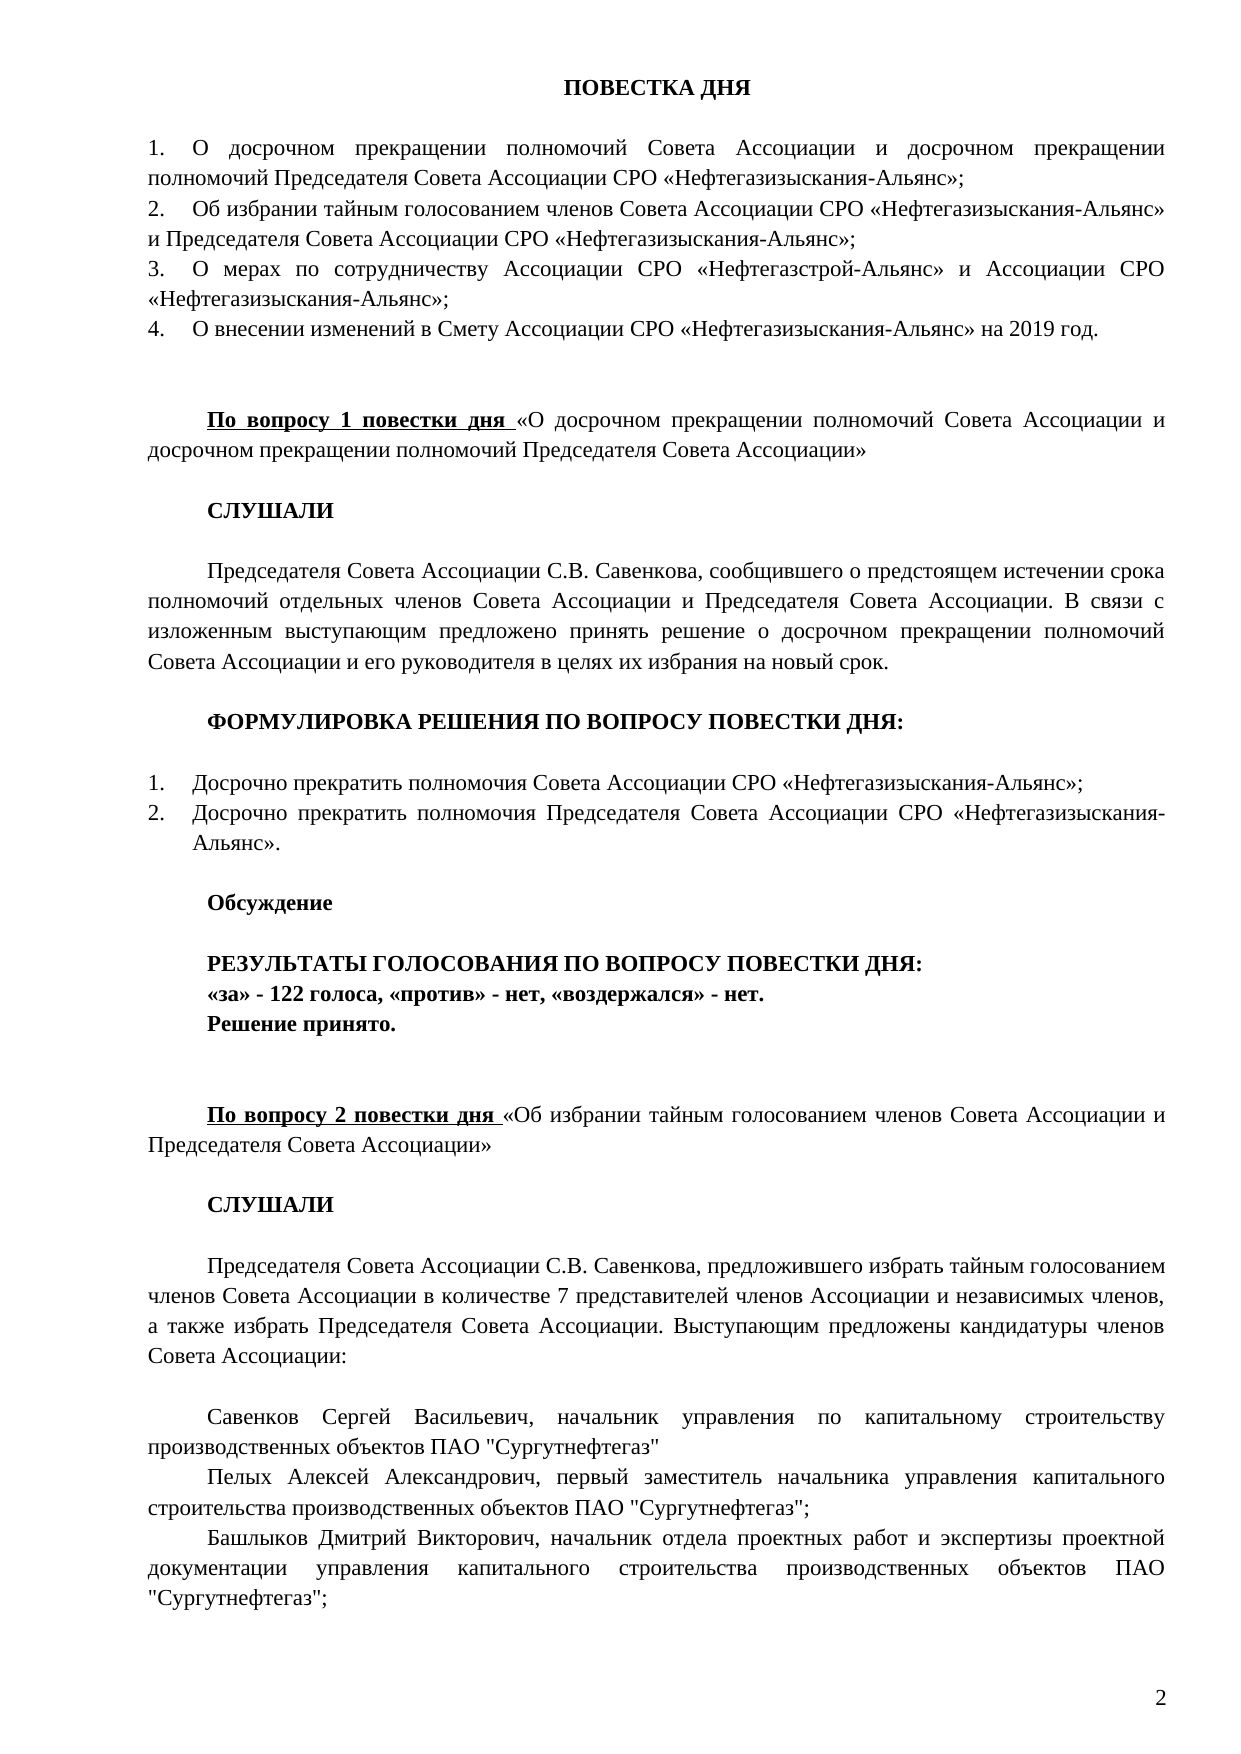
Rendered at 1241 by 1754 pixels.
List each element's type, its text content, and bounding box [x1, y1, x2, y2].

list Решение принято. [148, 1010, 1167, 1037]
text Савенков Сергей Васильевич, начальник управления по капитальному строительству производственных объектов ПАО "Сургутнефтегаз" [148, 1403, 1167, 1459]
text Пелых Алексей Александрович, первый заместитель начальника управления капитального строительства производственных объектов ПАО "Сургутнефтегаз"; [148, 1463, 1167, 1520]
list О внесении изменений в Смету Ассоциации СРО «Нефтегазизыскания-Альянс» на 2019 год. [148, 316, 1167, 342]
text «за» - 122 голоса, «против» - нет, «воздержался» - нет. [148, 980, 1167, 1006]
text СЛУШАЛИ [148, 1192, 1167, 1218]
list ФОРМУЛИРОВКА РЕШЕНИЯ ПО ВОПРОСУ ПОВЕСТКИ ДНЯ: [148, 708, 1167, 734]
list О досрочном прекращении полномочий Совета Ассоциации и досрочном прекращении полномочий Председателя Совета Ассоциации СРО «Нефтегазизыскания-Альянс»; [148, 134, 1167, 191]
text СЛУШАЛИ [148, 497, 1167, 523]
text РЕЗУЛЬТАТЫ ГОЛОСОВАНИЯ ПО ВОПРОСУ ПОВЕСТКИ ДНЯ: [148, 950, 1167, 976]
text Председателя Совета Ассоциации С.В. Савенкова, сообщившего о предстоящем истечении срока полномочий отдельных членов Совета Ассоциации и Председателя Совета Ассоциации. В связи с изложенным выступающим предложено принять решение о досрочном прекращении полномочий Совета Ассоциации и его руководителя в целях их избрания на новый срок. [148, 557, 1167, 674]
text Председателя Совета Ассоциации С.В. Савенкова, предложившего избрать тайным голосованием членов Совета Ассоциации в количестве 7 представителей членов Ассоциации и независимых членов, а также избрать Председателя Совета Ассоциации. Выступающим предложены кандидатуры членов Совета Ассоциации: [148, 1252, 1167, 1369]
text Башлыков Дмитрий Викторович, начальник отдела проектных работ и экспертизы проектной документации управления капитального строительства производственных объектов ПАО "Сургутнефтегаз"; [148, 1524, 1167, 1611]
list Досрочно прекратить полномочия Совета Ассоциации СРО «Нефтегазизыскания-Альянс»; [148, 769, 1167, 795]
list Досрочно прекратить полномочия Председателя Совета Ассоциации СРО «Нефтегазизыскания-Альянс». [148, 799, 1167, 855]
text По вопросу 1 повестки дня «О досрочном прекращении полномочий Совета Ассоциации и досрочном прекращении полномочий Председателя Совета Ассоциации» [148, 406, 1167, 463]
text По вопросу 2 повестки дня «Об избрании тайным голосованием членов Совета Ассоциации и Председателя Совета Ассоциации» [148, 1101, 1167, 1157]
list О мерах по сотрудничеству Ассоциации СРО «Нефтегазстрой-Альянс» и Ассоциации СРО «Нефтегазизыскания-Альянс»; [148, 255, 1167, 312]
list Об избрании тайным голосованием членов Совета Ассоциации СРО «Нефтегазизыскания-Альянс» и Председателя Совета Ассоциации СРО «Нефтегазизыскания-Альянс»; [148, 195, 1167, 251]
text Обсуждение [148, 889, 1167, 916]
text ПОВЕСТКА ДНЯ [148, 74, 1167, 100]
